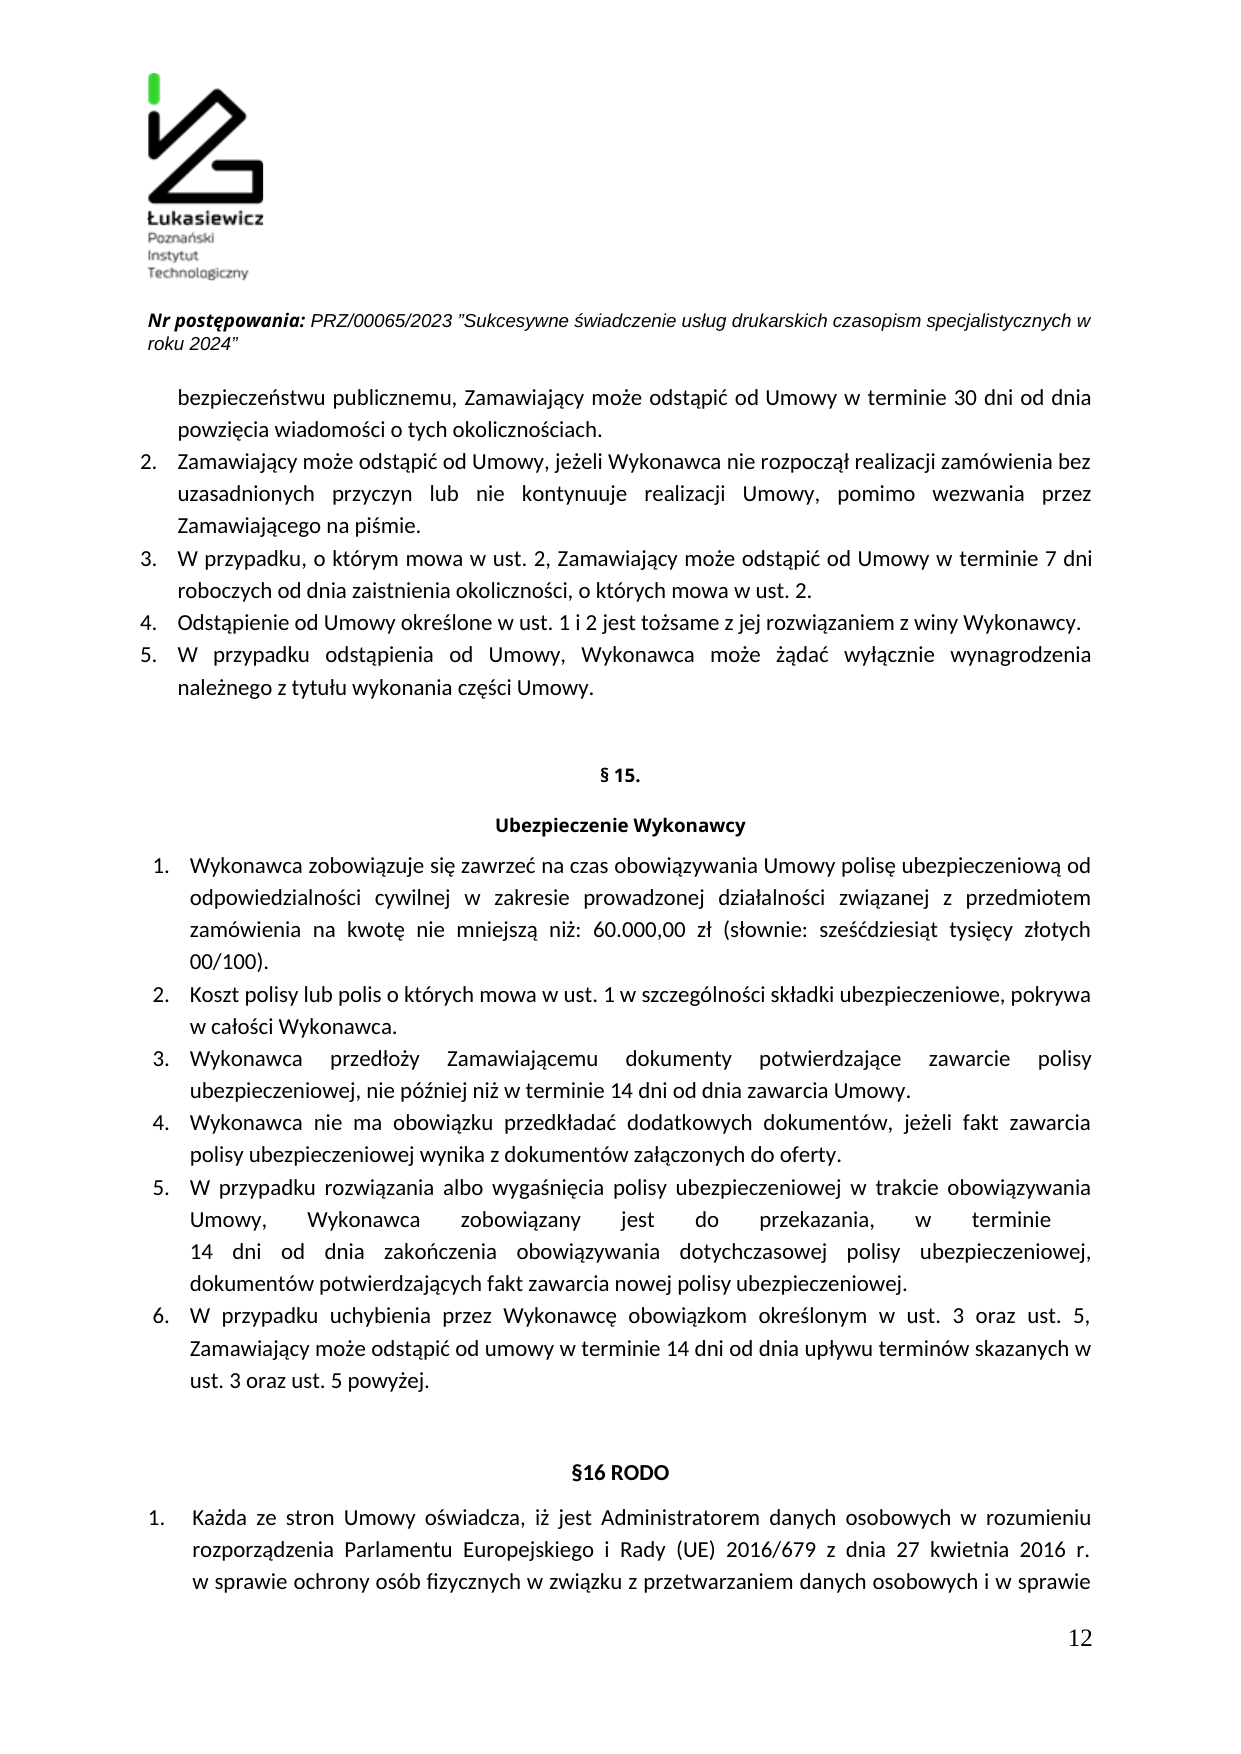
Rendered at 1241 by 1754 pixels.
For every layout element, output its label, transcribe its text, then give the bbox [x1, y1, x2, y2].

picture [147, 73, 264, 282]
list W przypadku odstąpienia od Umowy, Wykonawca może żądać wyłącznie wynagrodzenia należnego z tytułu wykonania części Umowy. [140, 640, 1093, 701]
list W przypadku uchybienia przez Wykonawcę obowiązkom określonym w ust. 3 oraz ust. 5, Zamawiający może odstąpić od umowy w terminie 14 dni od dnia upływu terminów skazanych w ust. 3 oraz ust. 5 powyżej. [152, 1302, 1093, 1394]
text § 15. [148, 762, 1093, 787]
list W przypadku rozwiązania albo wygaśnięcia polisy ubezpieczeniowej w trakcie obowiązywania Umowy, Wykonawca zobowiązany jest do przekazania, w terminie 14 dni od dnia zakończenia obowiązywania dotychczasowej polisy ubezpieczeniowej, dokumentów potwierdzających fakt zawarcia nowej polisy ubezpieczeniowej. [152, 1173, 1093, 1297]
list Odstąpienie od Umowy określone w ust. 1 i 2 jest tożsame z jej rozwiązaniem z winy Wykonawcy. [140, 608, 1093, 636]
list Wykonawca przedłoży Zamawiającemu dokumenty potwierdzające zawarcie polisy ubezpieczeniowej, nie później niż w terminie 14 dni od dnia zawarcia Umowy. [152, 1044, 1093, 1104]
list W przypadku, o którym mowa w ust. 2, Zamawiający może odstąpić od Umowy w terminie 7 dni roboczych od dnia zaistnienia okoliczności, o których mowa w ust. 2. [140, 544, 1093, 604]
list Wykonawca nie ma obowiązku przedkładać dodatkowych dokumentów, jeżeli fakt zawarcia polisy ubezpieczeniowej wynika z dokumentów załączonych do oferty. [152, 1108, 1093, 1169]
list Wykonawca zobowiązuje się zawrzeć na czas obowiązywania Umowy polisę ubezpieczeniową od odpowiedzialności cywilnej w zakresie prowadzonej działalności związanej z przedmiotem zamówienia na kwotę nie mniejszą niż: 60.000,00 zł (słownie: sześćdziesiąt tysięcy złotych 00/100). [152, 851, 1093, 976]
text Ubezpieczenie Wykonawcy [148, 813, 1093, 838]
text §16 RODO [148, 1458, 1093, 1486]
list Zamawiający może odstąpić od Umowy, jeżeli Wykonawca nie rozpoczął realizacji zamówienia bez uzasadnionych przyczyn lub nie kontynuuje realizacji Umowy, pomimo wezwania przez Zamawiającego na piśmie. [140, 447, 1093, 540]
list Koszt polisy lub polis o których mowa w ust. 1 w szczególności składki ubezpieczeniowe, pokrywa w całości Wykonawca. [152, 980, 1093, 1040]
